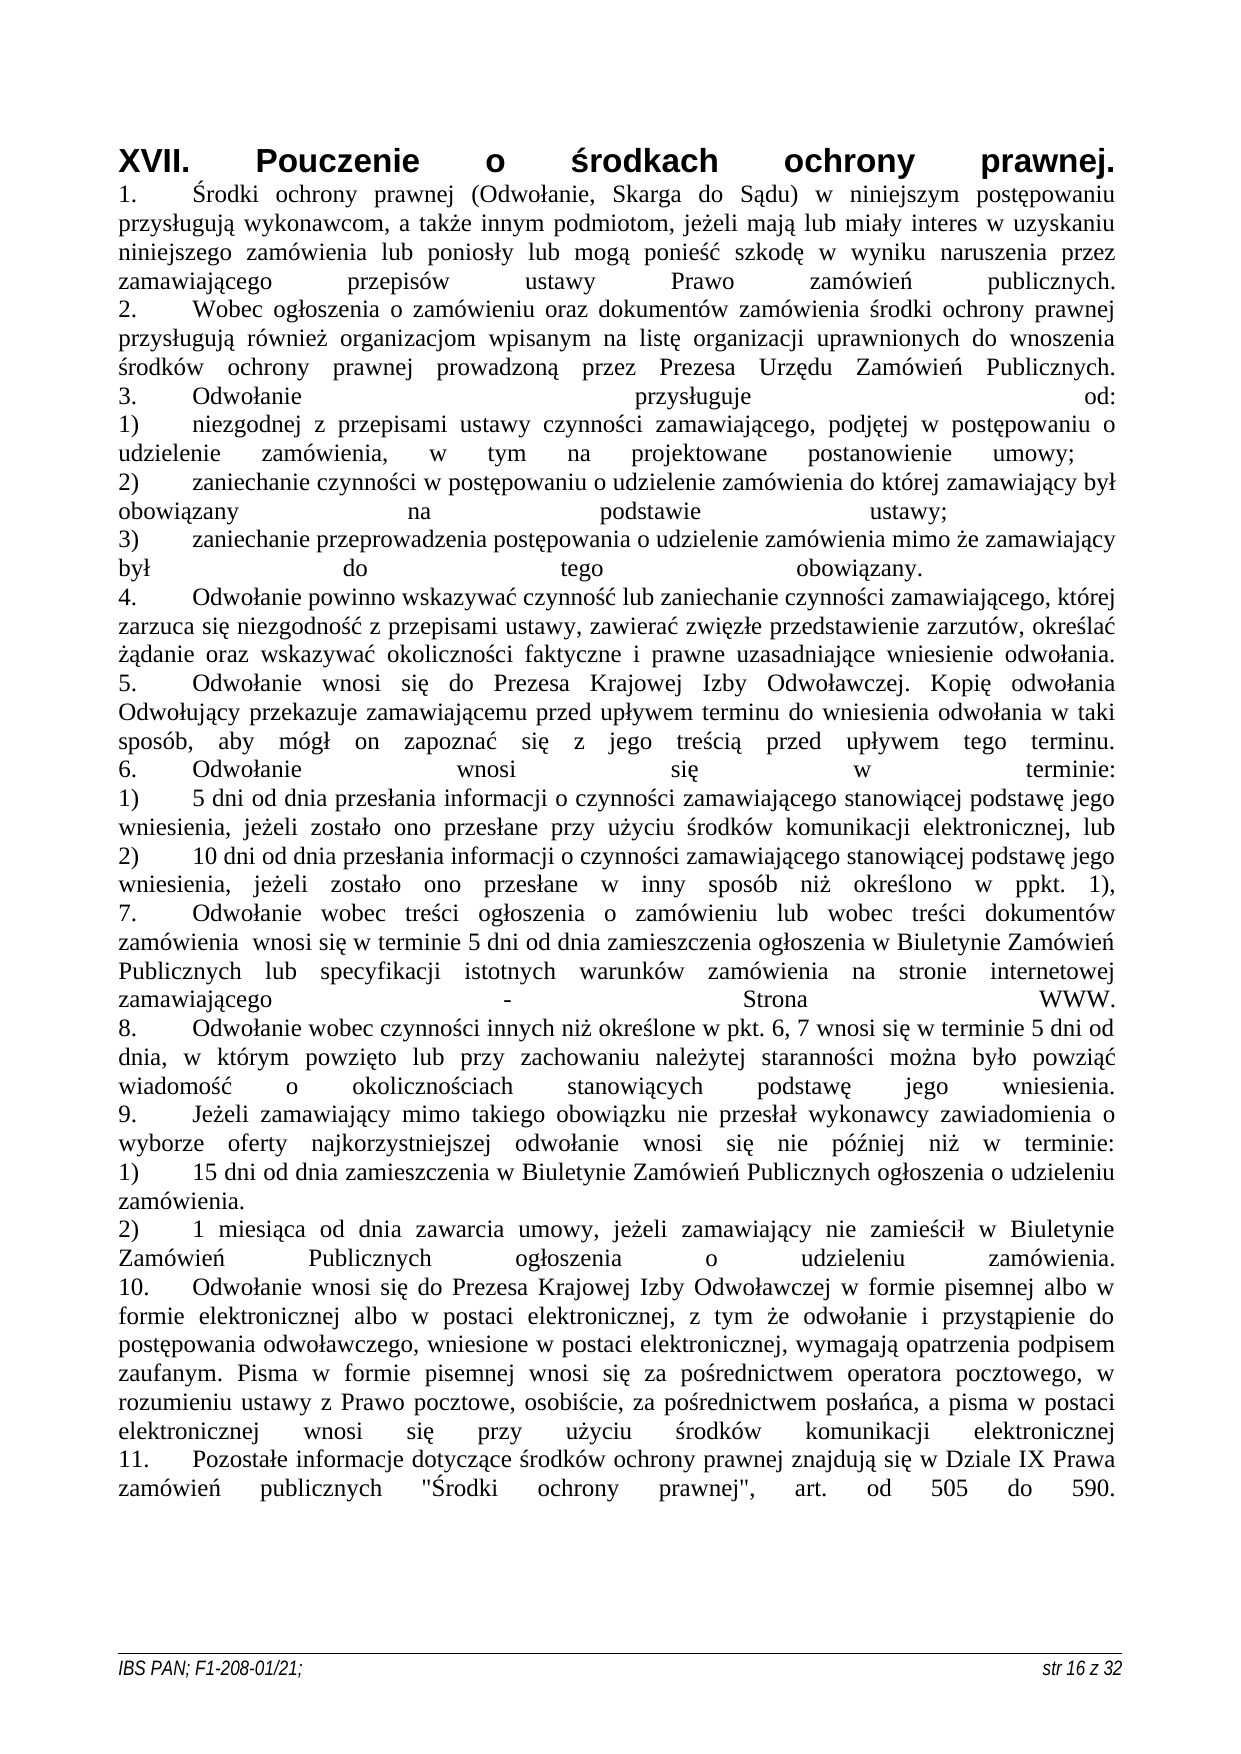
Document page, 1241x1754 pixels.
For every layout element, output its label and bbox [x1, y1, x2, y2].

text [118, 141, 1116, 1559]
